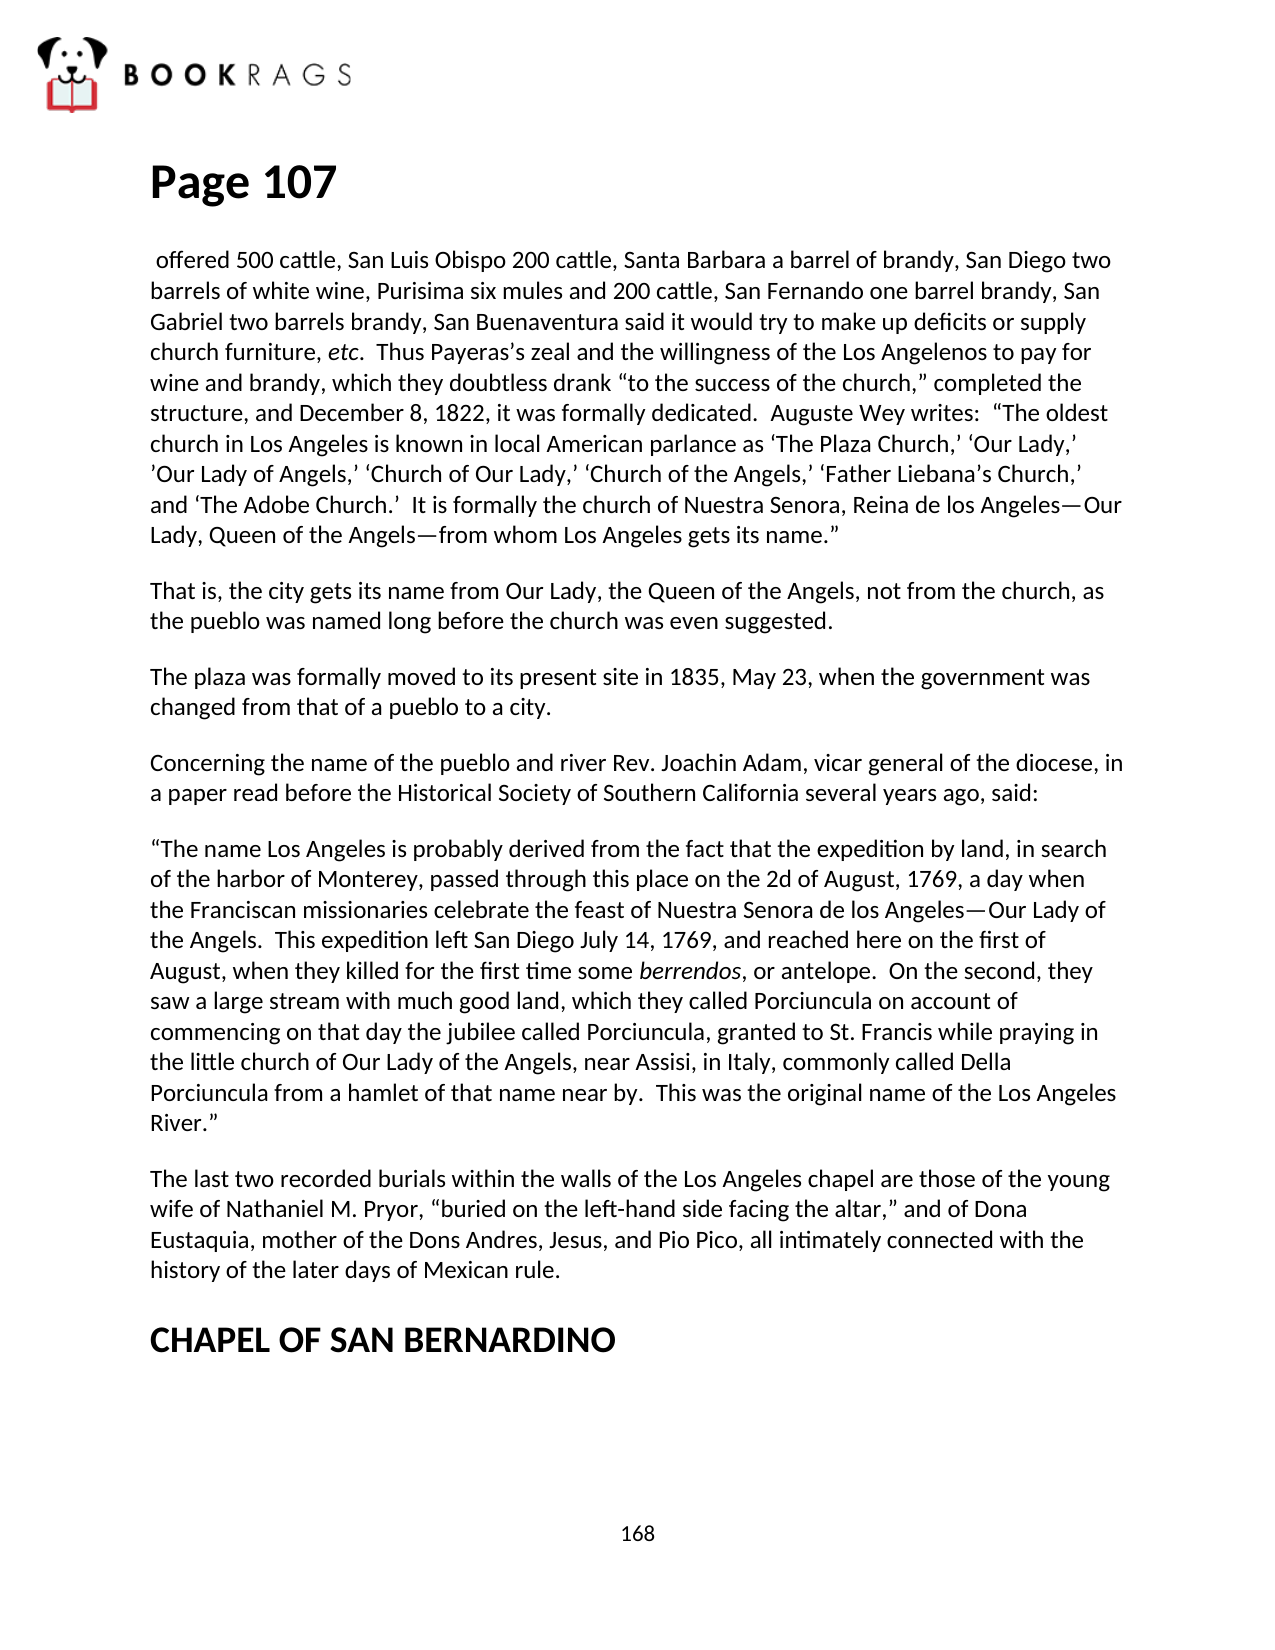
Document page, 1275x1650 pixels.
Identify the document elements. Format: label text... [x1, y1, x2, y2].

picture [37, 37, 351, 113]
text The last two recorded burials within the walls of the Los Angeles chapel are those of the young wife of Nathaniel M. Pryor, “buried on the left-hand side facing the altar,” and of Dona Eustaquia, mother of the Dons Andres, Jesus, and Pio Pico, all intimately connected with the history of the later days of Mexican rule. [150, 1163, 1125, 1285]
text The plaza was formally moved to its present site in 1835, May 23, when the government was changed from that of a pueblo to a city. [150, 661, 1125, 722]
text Page 107 [150, 150, 1125, 211]
text CHAPEL OF SAN BERNARDINO [150, 1316, 1125, 1362]
text offered 500 cattle, San Luis Obispo 200 cattle, Santa Barbara a barrel of brandy, San Diego two barrels of white wine, Purisima six mules and 200 cattle, San Fernando one barrel brandy, San Gabriel two barrels brandy, San Buenaventura said it would try to make up deficits or supply church furniture, etc. Thus Payeras’s zeal and the willingness of the Los Angelenos to pay for wine and brandy, which they doubtless drank “to the success of the church,” completed the structure, and December 8, 1822, it was formally dedicated. Auguste Wey writes: “The oldest church in Los Angeles is known in local American parlance as ‘The Plaza Church,’ ‘Our Lady,’ ’Our Lady of Angels,’ ‘Church of Our Lady,’ ‘Church of the Angels,’ ‘Father Liebana’s Church,’ and ‘The Adobe Church.’ It is formally the church of Nuestra Senora, Reina de los Angeles—­Our Lady, Queen of the Angels—­from whom Los Angeles gets its name.” [150, 244, 1125, 550]
text Concerning the name of the pueblo and river Rev. Joachin Adam, vicar general of the diocese, in a paper read before the Historical Society of Southern California several years ago, said: [150, 747, 1125, 808]
text “The name Los Angeles is probably derived from the fact that the expedition by land, in search of the harbor of Monterey, passed through this place on the 2d of August, 1769, a day when the Franciscan missionaries celebrate the feast of Nuestra Senora de los Angeles—­Our Lady of the Angels. This expedition left San Diego July 14, 1769, and reached here on the first of August, when they killed for the first time some berrendos, or antelope. On the second, they saw a large stream with much good land, which they called Porciuncula on account of commencing on that day the jubilee called Porciuncula, granted to St. Francis while praying in the little church of Our Lady of the Angels, near Assisi, in Italy, commonly called Della Porciuncula from a hamlet of that name near by. This was the original name of the Los Angeles River.” [150, 833, 1125, 1138]
text That is, the city gets its name from Our Lady, the Queen of the Angels, not from the church, as the pueblo was named long before the church was even suggested. [150, 575, 1125, 636]
